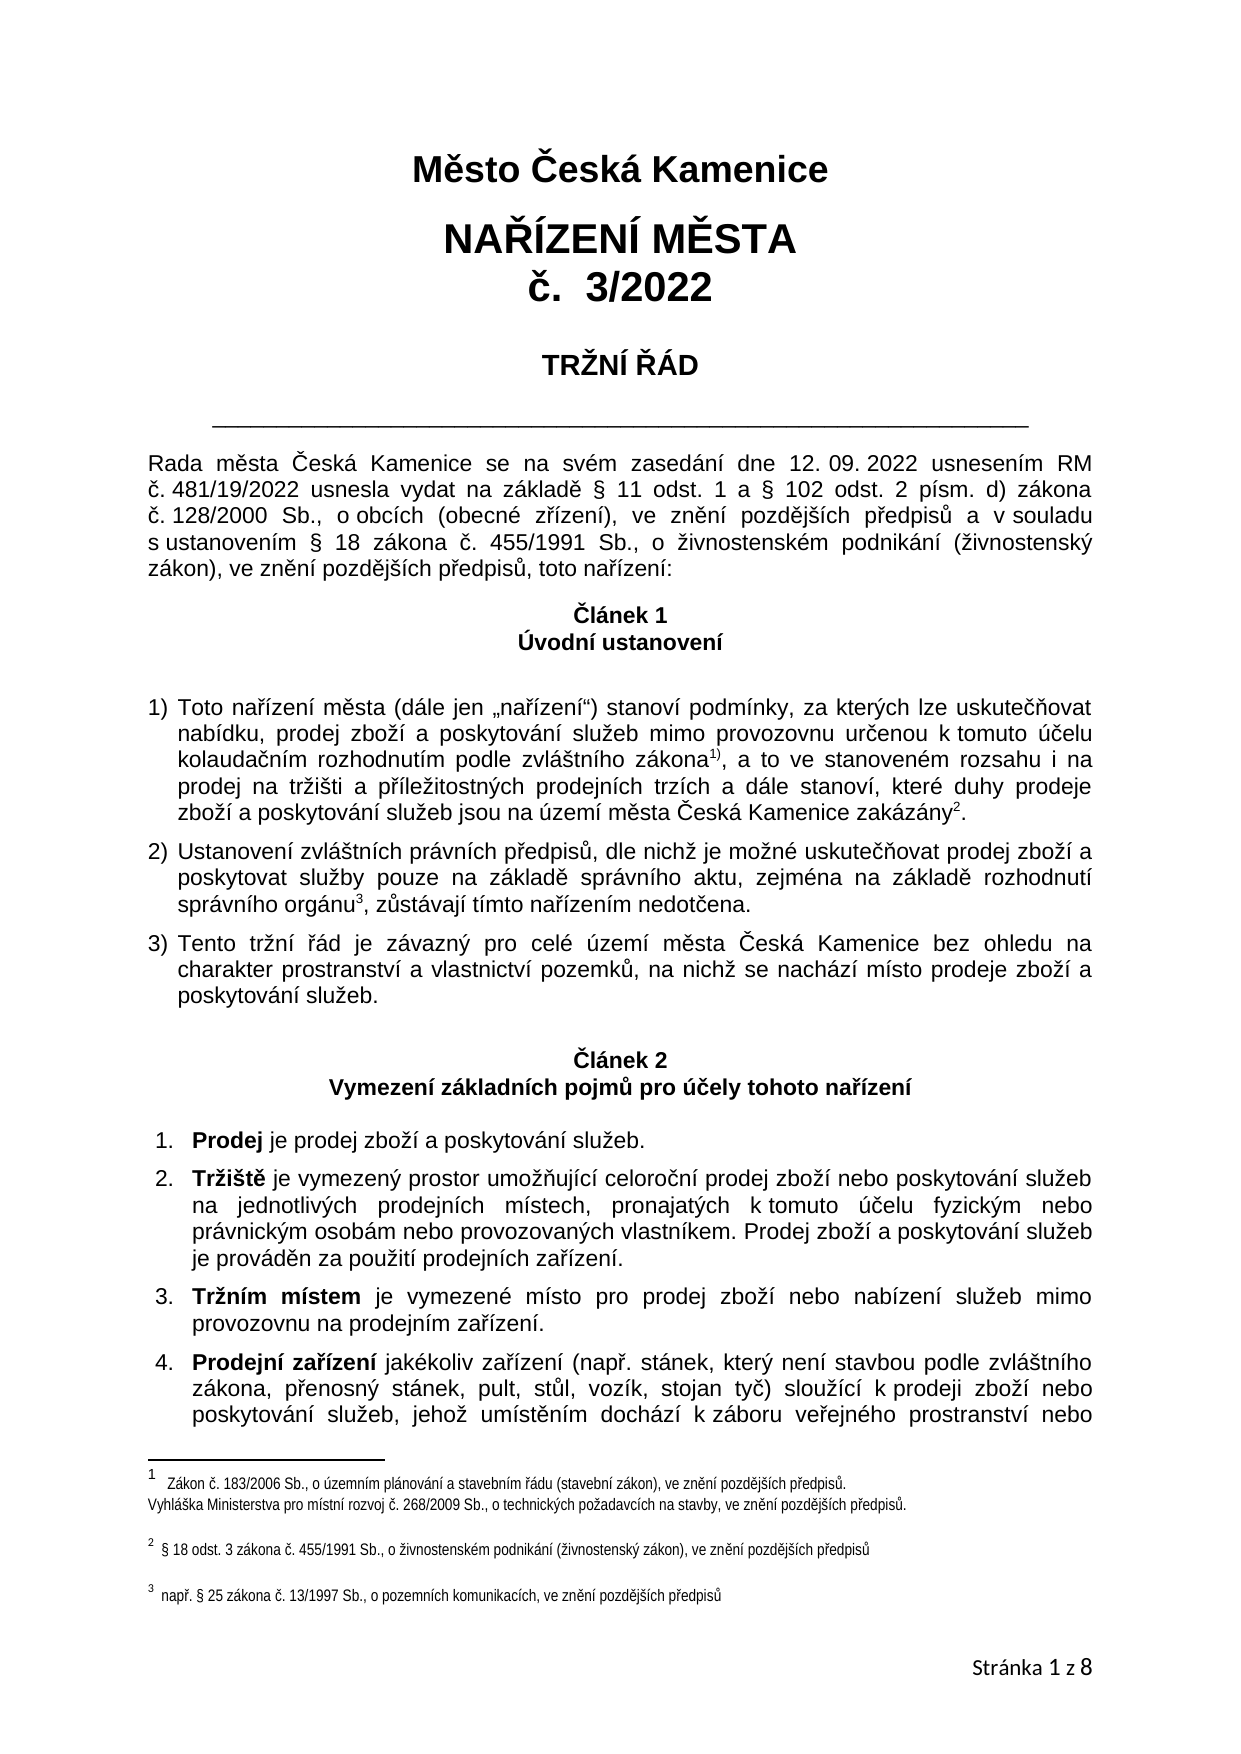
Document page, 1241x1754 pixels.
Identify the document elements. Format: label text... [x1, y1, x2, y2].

text TRŽNÍ ŘÁD [148, 348, 1093, 382]
text Článek 2 [148, 1047, 1093, 1074]
text NAŘÍZENÍ MĚSTA [148, 215, 1093, 263]
text Úvodní ustanovení [148, 628, 1093, 655]
text Město Česká Kamenice [148, 148, 1093, 191]
text ________________________________________________________________ [148, 402, 1093, 429]
text Vymezení základních pojmů pro účely tohoto nařízení [148, 1074, 1093, 1100]
text Článek 1 [148, 602, 1093, 628]
list Toto nařízení města (dále jen „nařízení“) stanoví podmínky, za kterých lze uskutečňovat nabídku, prodej zboží a poskytování služeb mimo provozovnu určenou k tomuto účelu kolaudačním rozhodnutím podle zvláštního zákona), a to ve stanoveném rozsahu i na prodej na tržišti a příležitostných prodejních trzích a dále stanoví, které duhy prodeje zboží a poskytování služeb jsou na území města Česká Kamenice zakázány. [148, 694, 1093, 826]
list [155, 1348, 1093, 1428]
list Tržiště je vymezený prostor umožňující celoroční prodej zboží nebo poskytování služeb na jednotlivých prodejních místech, pronajatých k tomuto účelu fyzickým nebo právnickým osobám nebo provozovaných vlastníkem. Prodej zboží a poskytování služeb je prováděn za použití prodejních zařízení. [155, 1165, 1093, 1271]
list Ustanovení zvláštních právních předpisů, dle nichž je možné uskutečňovat prodej zboží a poskytovat služby pouze na základě správního aktu, zejména na základě rozhodnutí správního orgánu, zůstávají tímto nařízením nedotčena. [148, 838, 1093, 917]
list Prodej je prodej zboží a poskytování služeb. [155, 1127, 1093, 1153]
text č. 3/2022 [148, 263, 1093, 311]
text Rada města Česká Kamenice se na svém zasedání dne 12. 09. 2022 usnesením RM č. 481/19/2022 usnesla vydat na základě § 11 odst. 1 a § 102 odst. 2 písm. d) zákona č. 128/2000 Sb., o obcích (obecné zřízení), ve znění pozdějších předpisů a v souladu s ustanovením § 18 zákona č. 455/1991 Sb., o živnostenském podnikání (živnostenský zákon), ve znění pozdějších předpisů, toto nařízení: [148, 449, 1093, 581]
list Tržním místem je vymezené místo pro prodej zboží nebo nabízení služeb mimo provozovnu na prodejním zařízení. [155, 1283, 1093, 1336]
list Tento tržní řád je závazný pro celé území města Česká Kamenice bez ohledu na charakter prostranství a vlastnictví pozemků, na nichž se nachází místo prodeje zboží a poskytování služeb. [148, 929, 1093, 1009]
